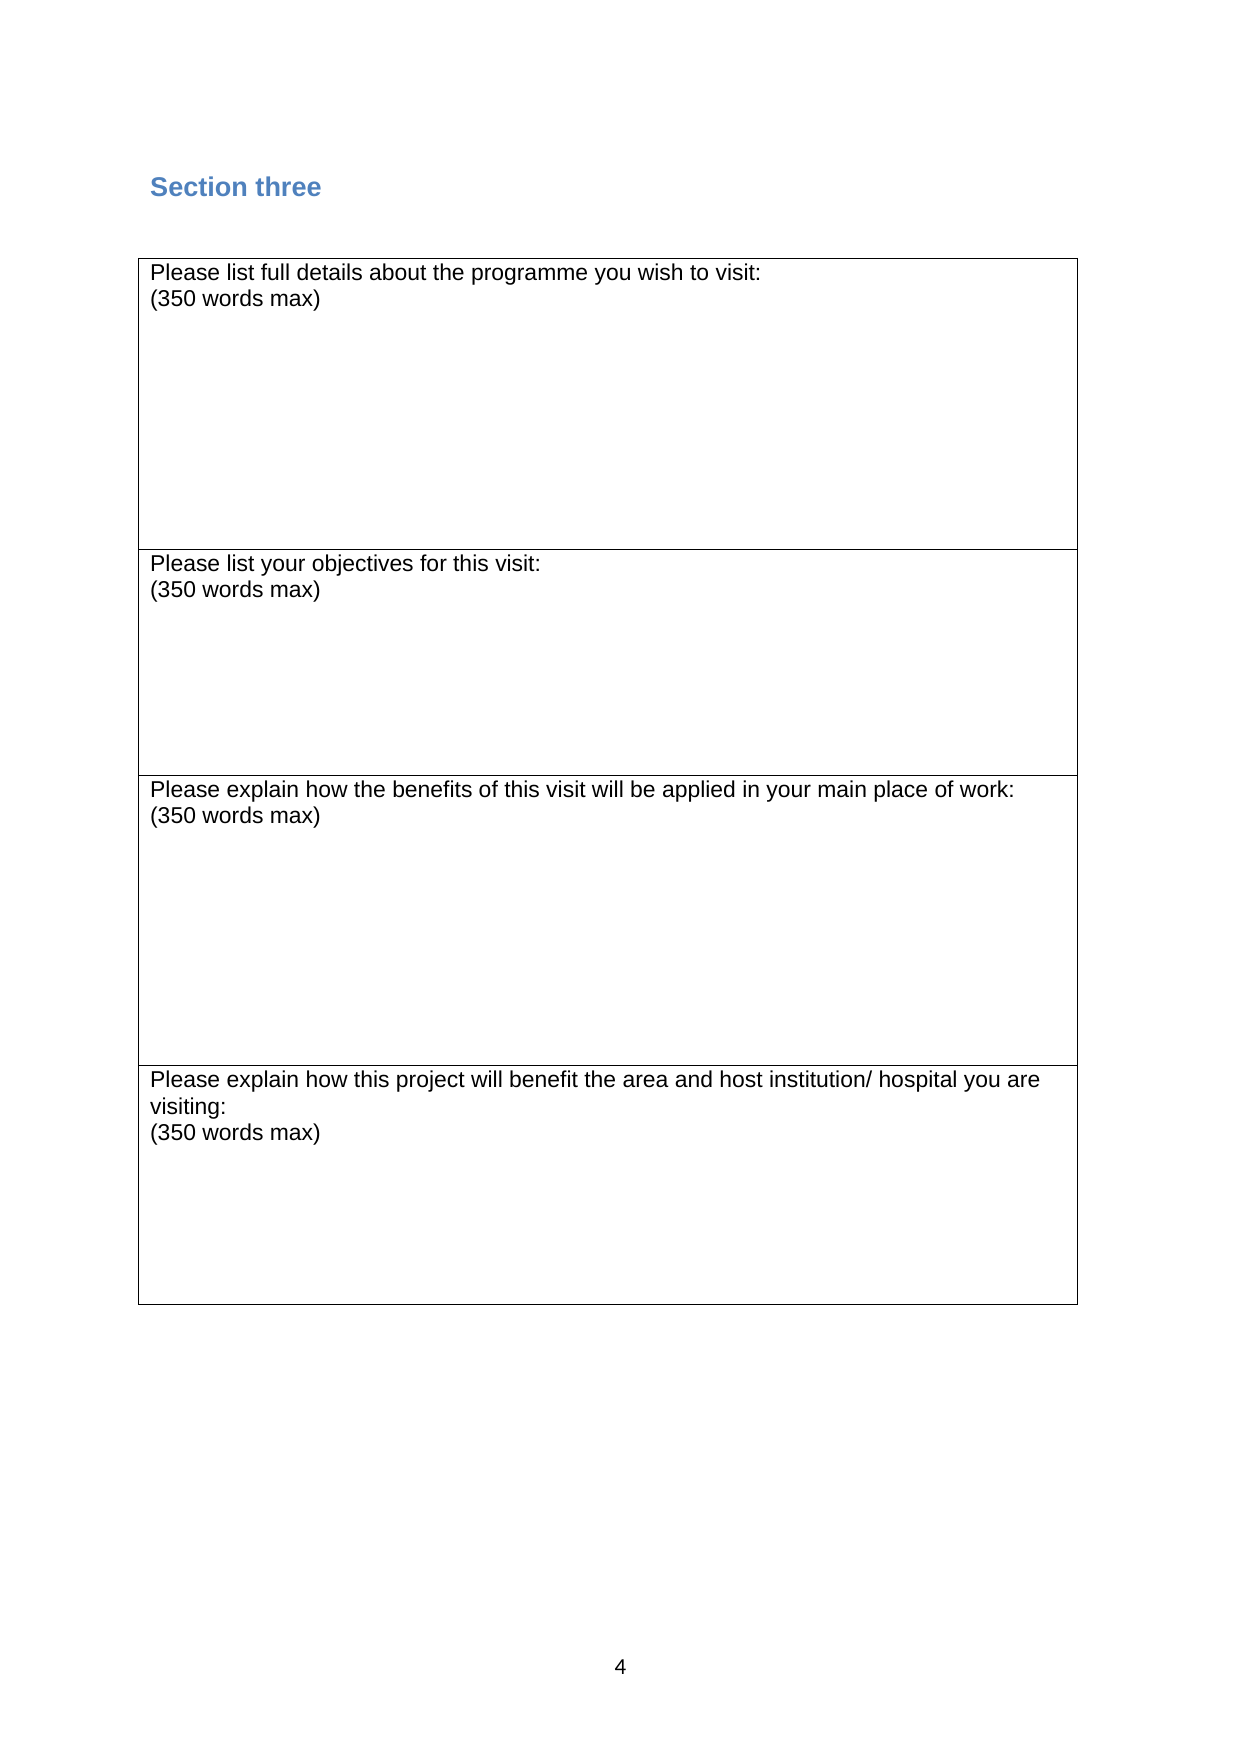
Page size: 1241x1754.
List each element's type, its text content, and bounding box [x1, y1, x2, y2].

table_cell Please list your objectives for this visit: (350 words max) [139, 550, 1077, 774]
subtitle Section three [150, 171, 1090, 202]
table_cell Please explain how the benefits of this visit will be applied in your main place of work: (350 words max) [139, 776, 1077, 1065]
table_cell Please explain how this project will benefit the area and host institution/ hospital you are visiting: (350 words max) [139, 1066, 1077, 1304]
table_header Please list full details about the programme you wish to visit: (350 words max) [139, 259, 1077, 549]
